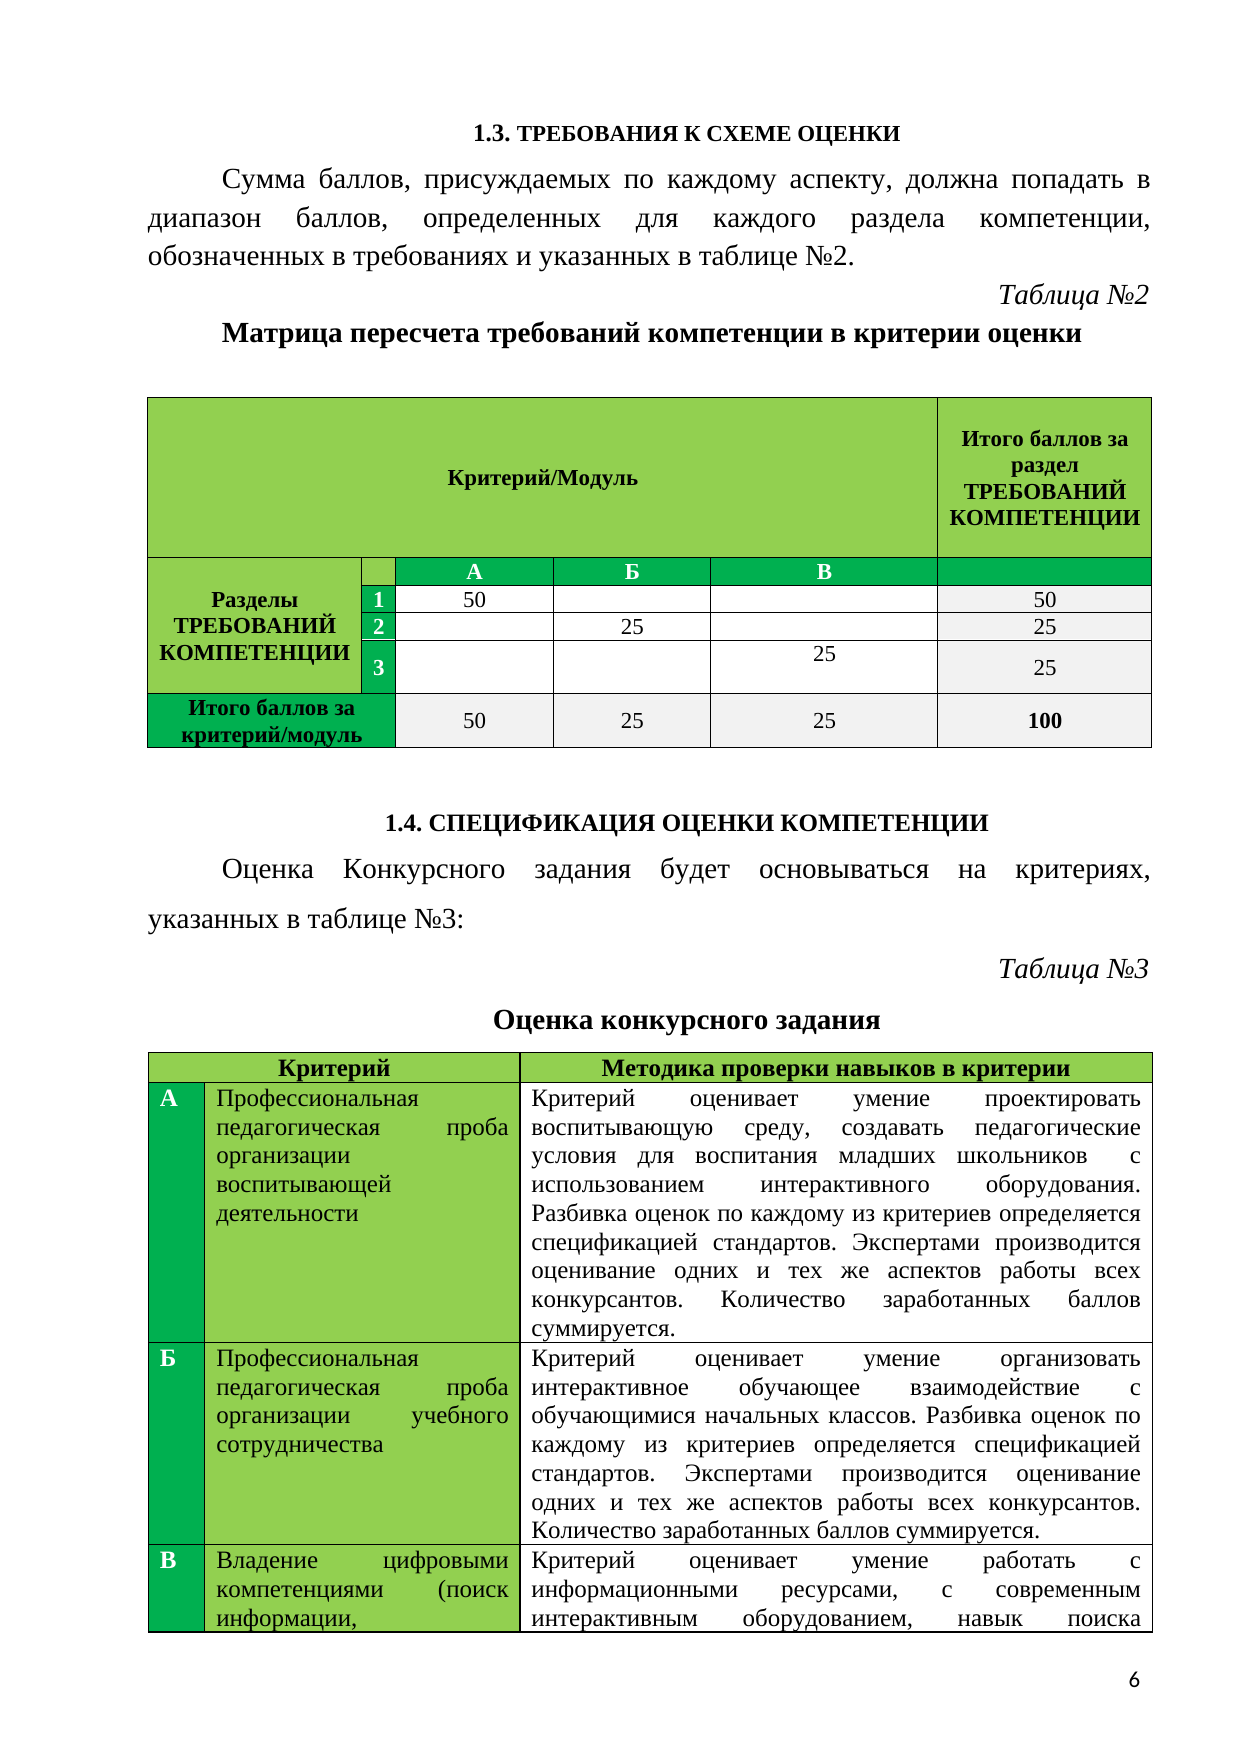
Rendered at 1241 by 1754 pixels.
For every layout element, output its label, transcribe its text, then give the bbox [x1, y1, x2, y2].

table_cell 25 [554, 613, 710, 639]
table_cell В [711, 558, 937, 585]
table_cell Б [554, 558, 710, 585]
table_header Критерий [149, 1053, 519, 1082]
text 1.4. СПЕЦИФИКАЦИЯ ОЦЕНКИ КОМПЕТЕНЦИИ [148, 808, 1152, 837]
table_cell Критерий оценивает умение проектировать воспитывающую среду, создавать педагогические условия для воспитания младших школьников с использованием интерактивного оборудования. Разбивка оценок по каждому из критериев определяется спецификацией стандартов. Экспертами производится оценивание одних и тех же аспектов работы всех конкурсантов. Количество заработанных баллов суммируется. [521, 1083, 1152, 1342]
table_cell [711, 613, 937, 639]
table_cell 50 [396, 586, 553, 612]
table_cell 3 [362, 641, 395, 693]
table_cell В [149, 1545, 204, 1631]
text 1.3. ТРЕБОВАНИЯ К СХЕМЕ ОЦЕНКИ [148, 118, 1152, 147]
table_cell [711, 586, 937, 612]
text Матрица пересчета требований компетенции в критерии оценки [148, 315, 1152, 349]
table_cell 25 [711, 641, 937, 693]
table_cell 2 [362, 613, 395, 639]
table_cell 25 [938, 641, 1151, 693]
table_cell [554, 641, 710, 693]
table_header Итого баллов за раздел ТРЕБОВАНИЙ КОМПЕТЕНЦИИ [938, 398, 1151, 557]
table_cell 25 [554, 694, 710, 747]
table_cell А [149, 1083, 204, 1342]
table_cell Профессиональная педагогическая проба организации воспитывающей деятельности [205, 1083, 519, 1342]
table_cell 25 [938, 613, 1151, 639]
table_cell [938, 558, 1151, 585]
table_cell [554, 586, 710, 612]
table_cell 100 [938, 694, 1151, 747]
text Оценка конкурсного задания [148, 1002, 1152, 1036]
table_cell [396, 613, 553, 639]
table_cell 50 [396, 694, 553, 747]
text Таблица №2 [148, 277, 1152, 310]
table_cell Критерий оценивает умение организовать интерактивное обучающее взаимодействие с обучающимися начальных классов. Разбивка оценок по каждому из критериев определяется спецификацией стандартов. Экспертами производится оценивание одних и тех же аспектов работы всех конкурсантов. Количество заработанных баллов суммируется. [521, 1343, 1152, 1544]
table_cell 1 [362, 586, 395, 612]
table_cell Б [149, 1343, 204, 1544]
table_cell Итого баллов за критерий/модуль [148, 694, 395, 747]
text Таблица №3 [148, 952, 1152, 985]
text Оценка Конкурсного задания будет основываться на критериях, указанных в таблице №3: [148, 851, 1152, 935]
table_header Критерий/Модуль [148, 398, 937, 557]
table_cell Разделы ТРЕБОВАНИЙ КОМПЕТЕНЦИИ [148, 558, 361, 693]
table_cell [362, 558, 395, 585]
table_cell 25 [711, 694, 937, 747]
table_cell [205, 1545, 519, 1631]
table_cell A [396, 558, 553, 585]
table_cell Профессиональная педагогическая проба организации учебного сотрудничества [205, 1343, 519, 1544]
table_cell [396, 641, 553, 693]
table_header Методика проверки навыков в критерии [521, 1053, 1152, 1082]
table_cell 50 [938, 586, 1151, 612]
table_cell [521, 1545, 1152, 1631]
text Сумма баллов, присуждаемых по каждому аспекту, должна попадать в диапазон баллов, определенных для каждого раздела компетенции, обозначенных в требованиях и указанных в таблице №2. [148, 161, 1152, 272]
